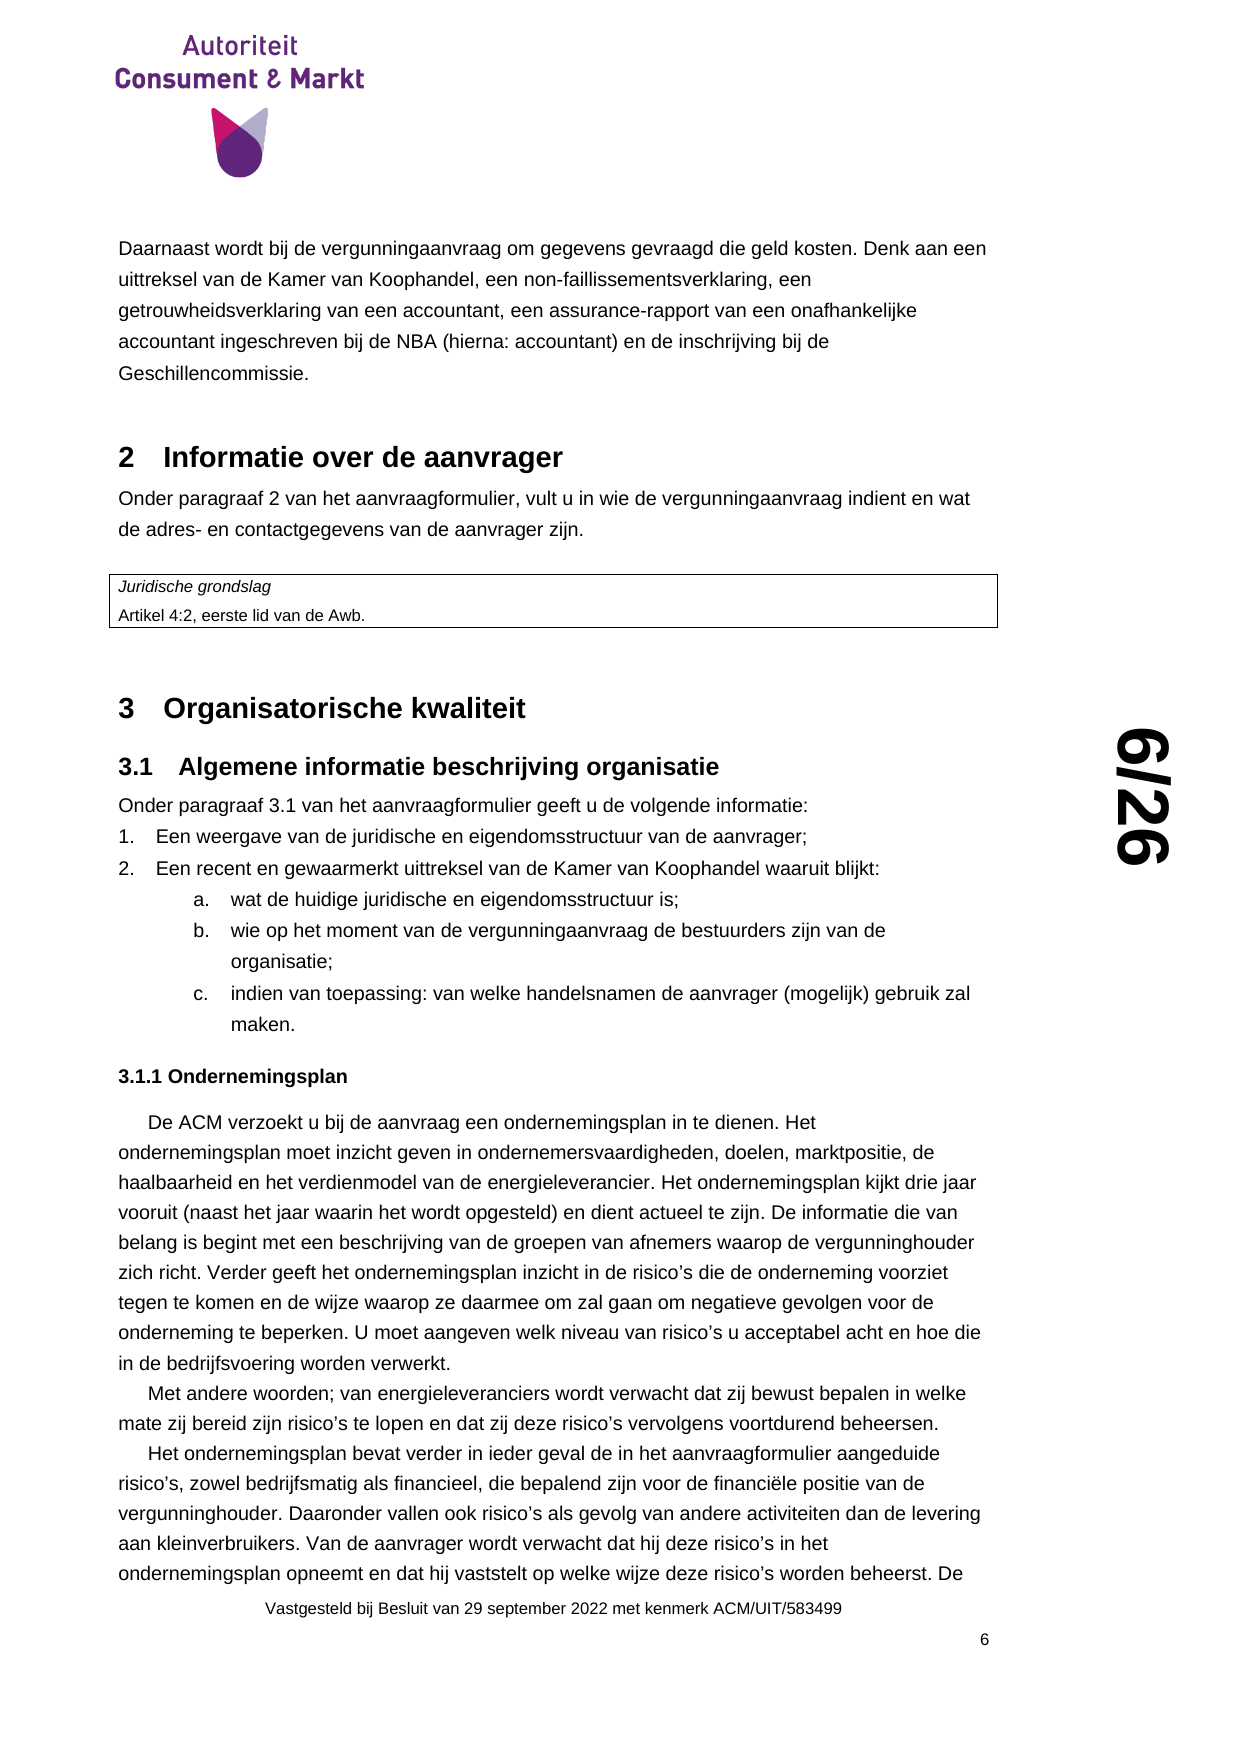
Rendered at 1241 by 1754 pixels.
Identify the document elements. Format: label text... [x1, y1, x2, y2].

subtitle Informatie over de aanvrager [118, 443, 989, 474]
subtitle Organisatorische kwaliteit [118, 694, 989, 725]
text Artikel 4:2, eerste lid van de Awb. [110, 603, 997, 627]
text Daarnaast wordt bij de vergunningaanvraag om gegevens gevraagd die geld kosten. Denk aan een uittreksel van de Kamer van Koophandel, een non-faillissementsverklaring, een getrouwheidsverklaring van een accountant, een assurance-rapport van een onafhankelijke accountant ingeschreven bij de NBA (hierna: accountant) en de inschrijving bij de Geschillencommissie. [118, 230, 989, 386]
text Onder paragraaf 2 van het aanvraagformulier, vult u in wie de vergunningaanvraag indient en wat de adres- en contactgegevens van de aanvrager zijn. [118, 480, 989, 543]
text Juridische grondslag [110, 575, 997, 596]
picture [80, 0, 399, 213]
list indien van toepassing: van welke handelsnamen de aanvrager (mogelijk) gebruik zal maken. [193, 975, 989, 1038]
list wat de huidige juridische en eigendomsstructuur is; [193, 881, 989, 913]
text Met andere woorden; van energieleveranciers wordt verwacht dat zij bewust bepalen in welke mate zij bereid zijn risico’s te lopen en dat zij deze risico’s vervolgens voortdurend beheersen. [118, 1381, 989, 1434]
list wie op het moment van de vergunningaanvraag de bestuurders zijn van de organisatie; [193, 913, 989, 975]
list Een recent en gewaarmerkt uittreksel van de Kamer van Koophandel waaruit blijkt: [118, 850, 989, 881]
text Onder paragraaf 3.1 van het aanvraagformulier geeft u de volgende informatie: [118, 788, 989, 819]
subtitle Algemene informatie beschrijving organisatie [118, 750, 989, 781]
text 3.1.1 Ondernemingsplan [118, 1058, 989, 1090]
list Een weergave van de juridische en eigendomsstructuur van de aanvrager; [118, 819, 989, 850]
text De ACM verzoekt u bij de aanvraag een ondernemingsplan in te dienen. Het ondernemingsplan moet inzicht geven in ondernemersvaardigheden, doelen, marktpositie, de haalbaarheid en het verdienmodel van de energieleverancier. Het ondernemingsplan kijkt drie jaar vooruit (naast het jaar waarin het wordt opgesteld) en dient actueel te zijn. De informatie die van belang is begint met een beschrijving van de groepen van afnemers waarop de vergunninghouder zich richt. Verder geeft het ondernemingsplan inzicht in de risico’s die de onderneming voorziet tegen te komen en de wijze waarop ze daarmee om zal gaan om negatieve gevolgen voor de onderneming te beperken. U moet aangeven welk niveau van risico’s u acceptabel acht en hoe die in de bedrijfsvoering worden verwerkt. [118, 1111, 989, 1374]
